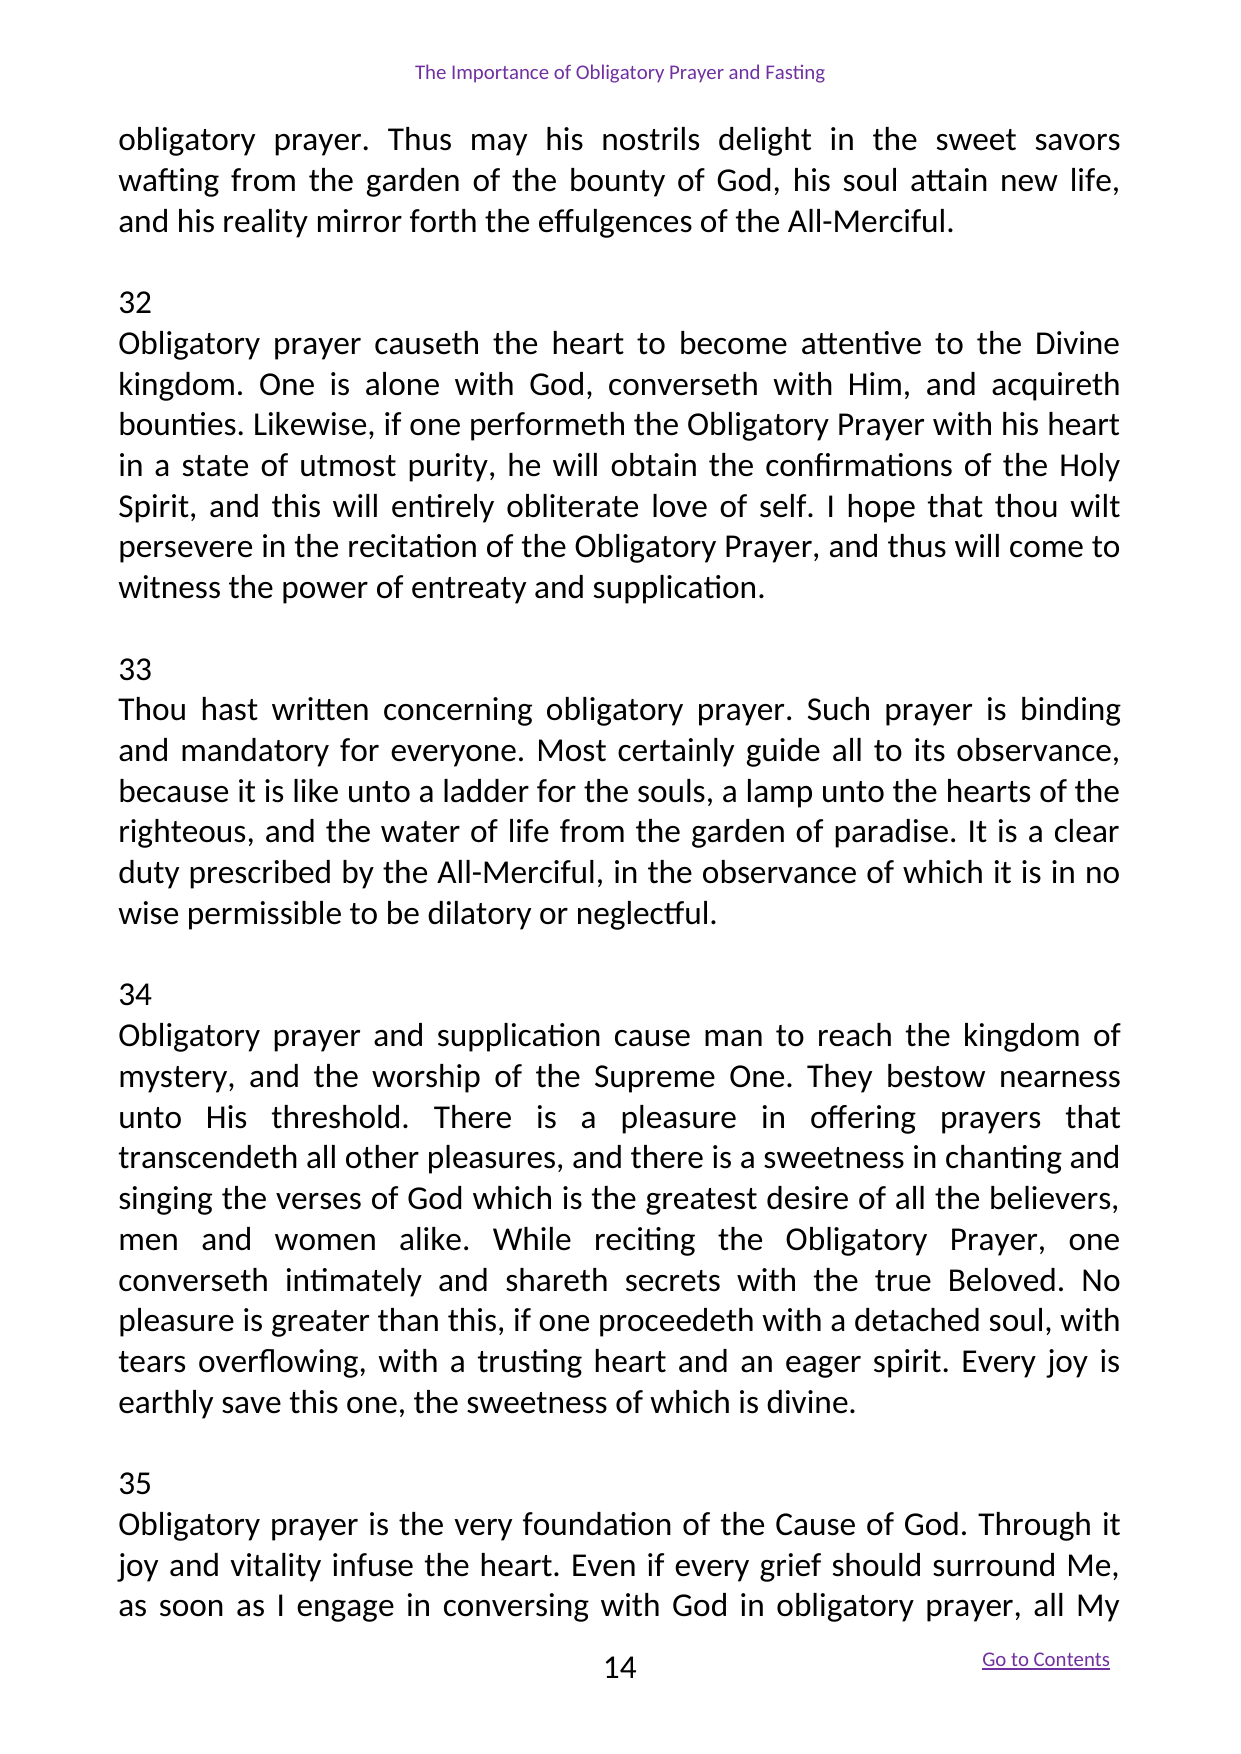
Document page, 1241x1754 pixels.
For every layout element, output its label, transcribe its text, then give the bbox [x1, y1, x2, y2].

text 35 [118, 1462, 1122, 1503]
text 34 [118, 973, 1122, 1014]
text Obligatory prayer causeth the heart to become attentive to the Divine kingdom. One is alone with God, converseth with Him, and acquireth bounties. Likewise, if one performeth the Obligatory Prayer with his heart in a state of utmost purity, he will obtain the confirmations of the Holy Spirit, and this will entirely obliterate love of self. I hope that thou wilt persevere in the recitation of the Obligatory Prayer, and thus will come to witness the power of entreaty and supplication. [118, 322, 1122, 607]
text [118, 1503, 1122, 1625]
text Obligatory prayer and supplication cause man to reach the kingdom of mystery, and the worship of the Supreme One. They bestow nearness unto His threshold. There is a pleasure in offering prayers that transcendeth all other pleasures, and there is a sweetness in chanting and singing the verses of God which is the greatest desire of all the believers, men and women alike. While reciting the Obligatory Prayer, one converseth intimately and shareth secrets with the true Beloved. No pleasure is greater than this, if one proceedeth with a detached soul, with tears overflowing, with a trusting heart and an eager spirit. Every joy is earthly save this one, the sweetness of which is divine. [118, 1014, 1122, 1421]
text 33 [118, 648, 1122, 688]
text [118, 118, 1122, 240]
text Thou hast written concerning obligatory prayer. Such prayer is binding and mandatory for everyone. Most certainly guide all to its observance, because it is like unto a ladder for the souls, a lamp unto the hearts of the righteous, and the water of life from the garden of paradise. It is a clear duty prescribed by the All-Merciful, in the observance of which it is in no wise permissible to be dilatory or neglectful. [118, 688, 1122, 933]
text 32 [118, 281, 1122, 322]
